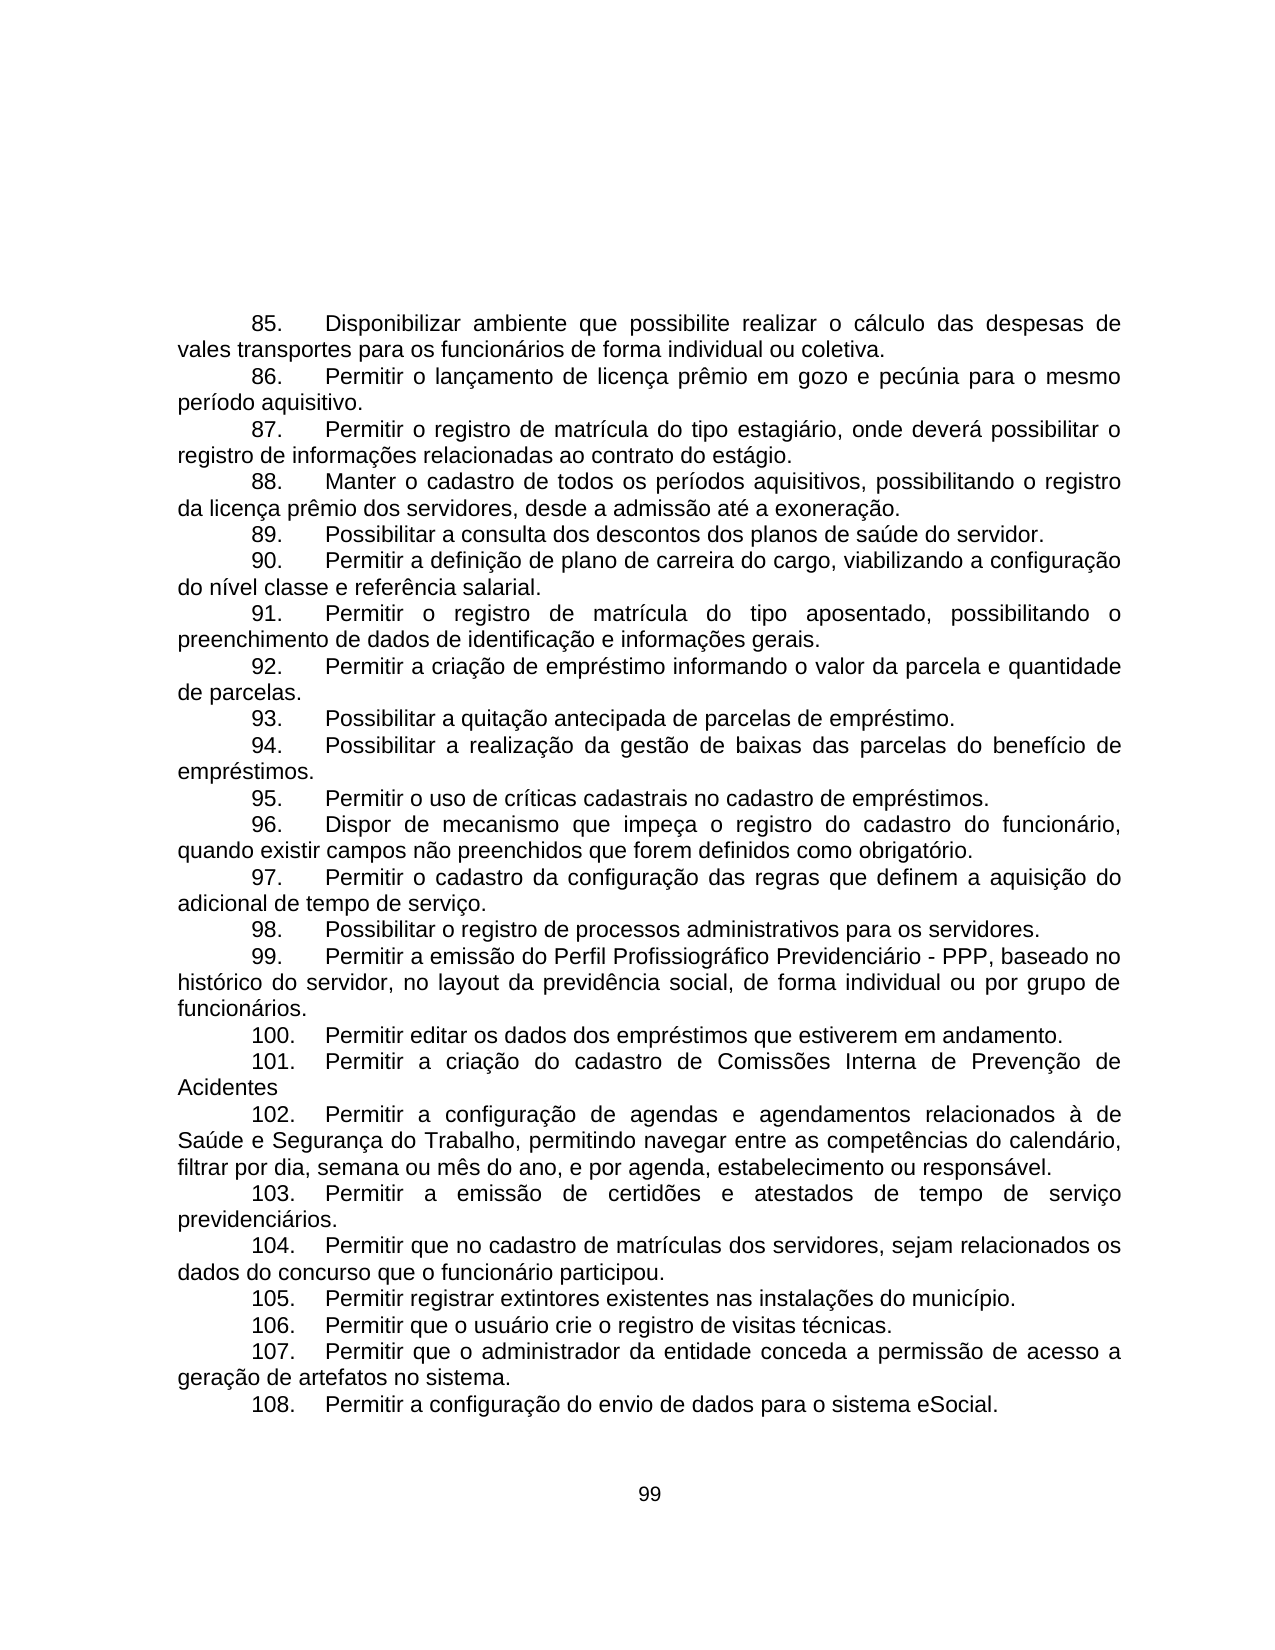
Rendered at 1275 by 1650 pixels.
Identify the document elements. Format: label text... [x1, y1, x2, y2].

list Disponibilizar ambiente que possibilite realizar o cálculo das despesas de vales transportes para os funcionários de forma individual ou coletiva. [177, 310, 1122, 363]
list Permitir que o usuário crie o registro de visitas técnicas. [177, 1312, 1122, 1338]
list Permitir o lançamento de licença prêmio em gozo e pecúnia para o mesmo período aquisitivo. [177, 363, 1122, 416]
list Possibilitar a quitação antecipada de parcelas de empréstimo. [177, 705, 1122, 732]
list Possibilitar o registro de processos administrativos para os servidores. [177, 916, 1122, 943]
list Manter o cadastro de todos os períodos aquisitivos, possibilitando o registro da licença prêmio dos servidores, desde a admissão até a exoneração. [177, 468, 1122, 521]
list Permitir a emissão de certidões e atestados de tempo de serviço previdenciários. [177, 1180, 1122, 1232]
list Permitir a configuração de agendas e agendamentos relacionados à de Saúde e Segurança do Trabalho, permitindo navegar entre as competências do calendário, filtrar por dia, semana ou mês do ano, e por agenda, estabelecimento ou responsável. [177, 1101, 1122, 1180]
list Permitir a criação de empréstimo informando o valor da parcela e quantidade de parcelas. [177, 653, 1122, 705]
list Permitir a emissão do Perfil Profissiográfico Previdenciário - PPP, baseado no histórico do servidor, no layout da previdência social, de forma individual ou por grupo de funcionários. [177, 943, 1122, 1022]
list Permitir que o administrador da entidade conceda a permissão de acesso a geração de artefatos no sistema. [177, 1338, 1122, 1391]
list Permitir o registro de matrícula do tipo aposentado, possibilitando o preenchimento de dados de identificação e informações gerais. [177, 600, 1122, 653]
list Dispor de mecanismo que impeça o registro do cadastro do funcionário, quando existir campos não preenchidos que forem definidos como obrigatório. [177, 811, 1122, 863]
list Permitir que no cadastro de matrículas dos servidores, sejam relacionados os dados do concurso que o funcionário participou. [177, 1232, 1122, 1285]
list Possibilitar a consulta dos descontos dos planos de saúde do servidor. [177, 521, 1122, 547]
list Permitir o registro de matrícula do tipo estagiário, onde deverá possibilitar o registro de informações relacionadas ao contrato do estágio. [177, 416, 1122, 468]
list Permitir a criação do cadastro de Comissões Interna de Prevenção de Acidentes [177, 1048, 1122, 1101]
list Possibilitar a realização da gestão de baixas das parcelas do benefício de empréstimos. [177, 732, 1122, 784]
list Permitir registrar extintores existentes nas instalações do município. [177, 1285, 1122, 1312]
list Permitir editar os dados dos empréstimos que estiverem em andamento. [177, 1022, 1122, 1048]
list Permitir o cadastro da configuração das regras que definem a aquisição do adicional de tempo de serviço. [177, 863, 1122, 916]
list Permitir o uso de críticas cadastrais no cadastro de empréstimos. [177, 784, 1122, 811]
list Permitir a definição de plano de carreira do cargo, viabilizando a configuração do nível classe e referência salarial. [177, 547, 1122, 600]
list Permitir a configuração do envio de dados para o sistema eSocial. [177, 1391, 1122, 1417]
